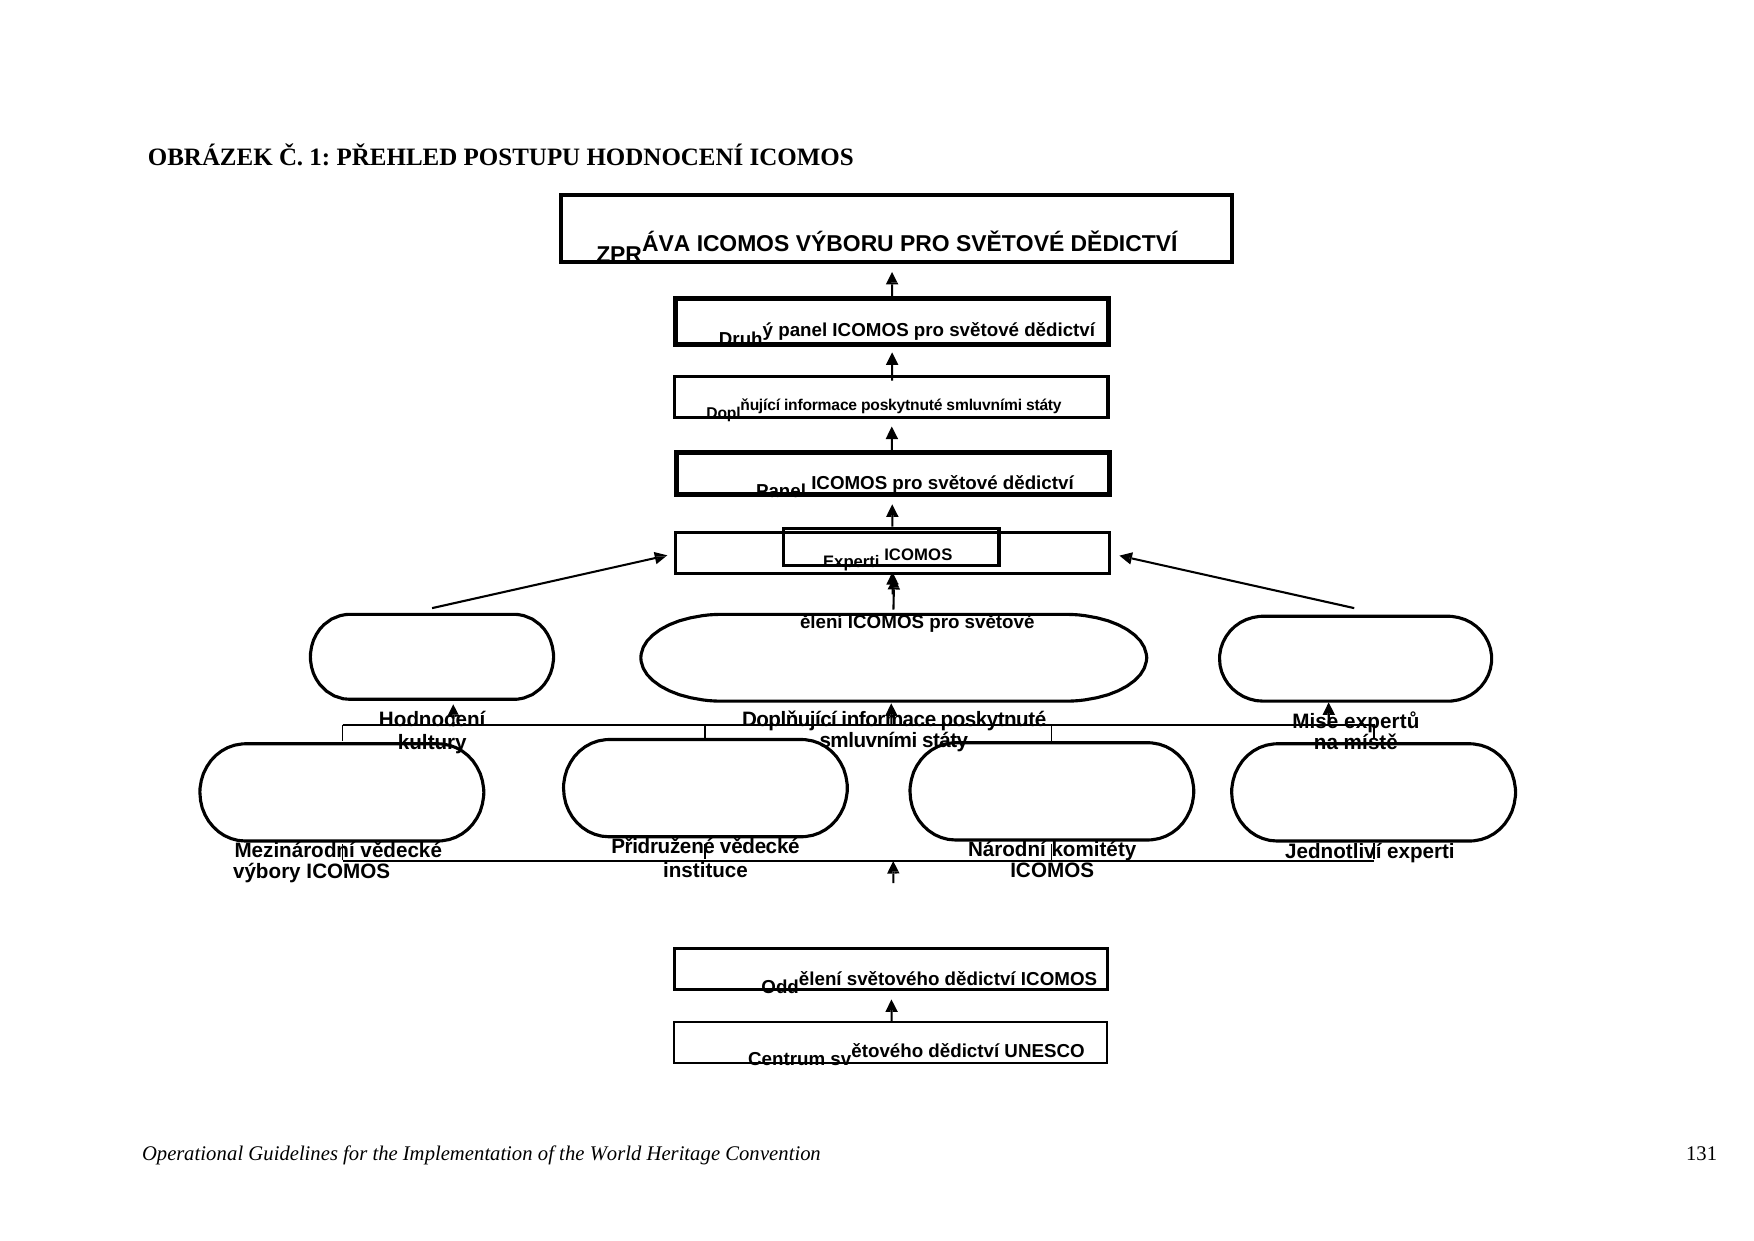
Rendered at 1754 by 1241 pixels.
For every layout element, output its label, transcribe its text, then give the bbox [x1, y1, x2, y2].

text OBRÁZEK Č. 1: PŘEHLED POSTUPU HODNOCENÍ ICOMOS [148, 148, 1606, 169]
